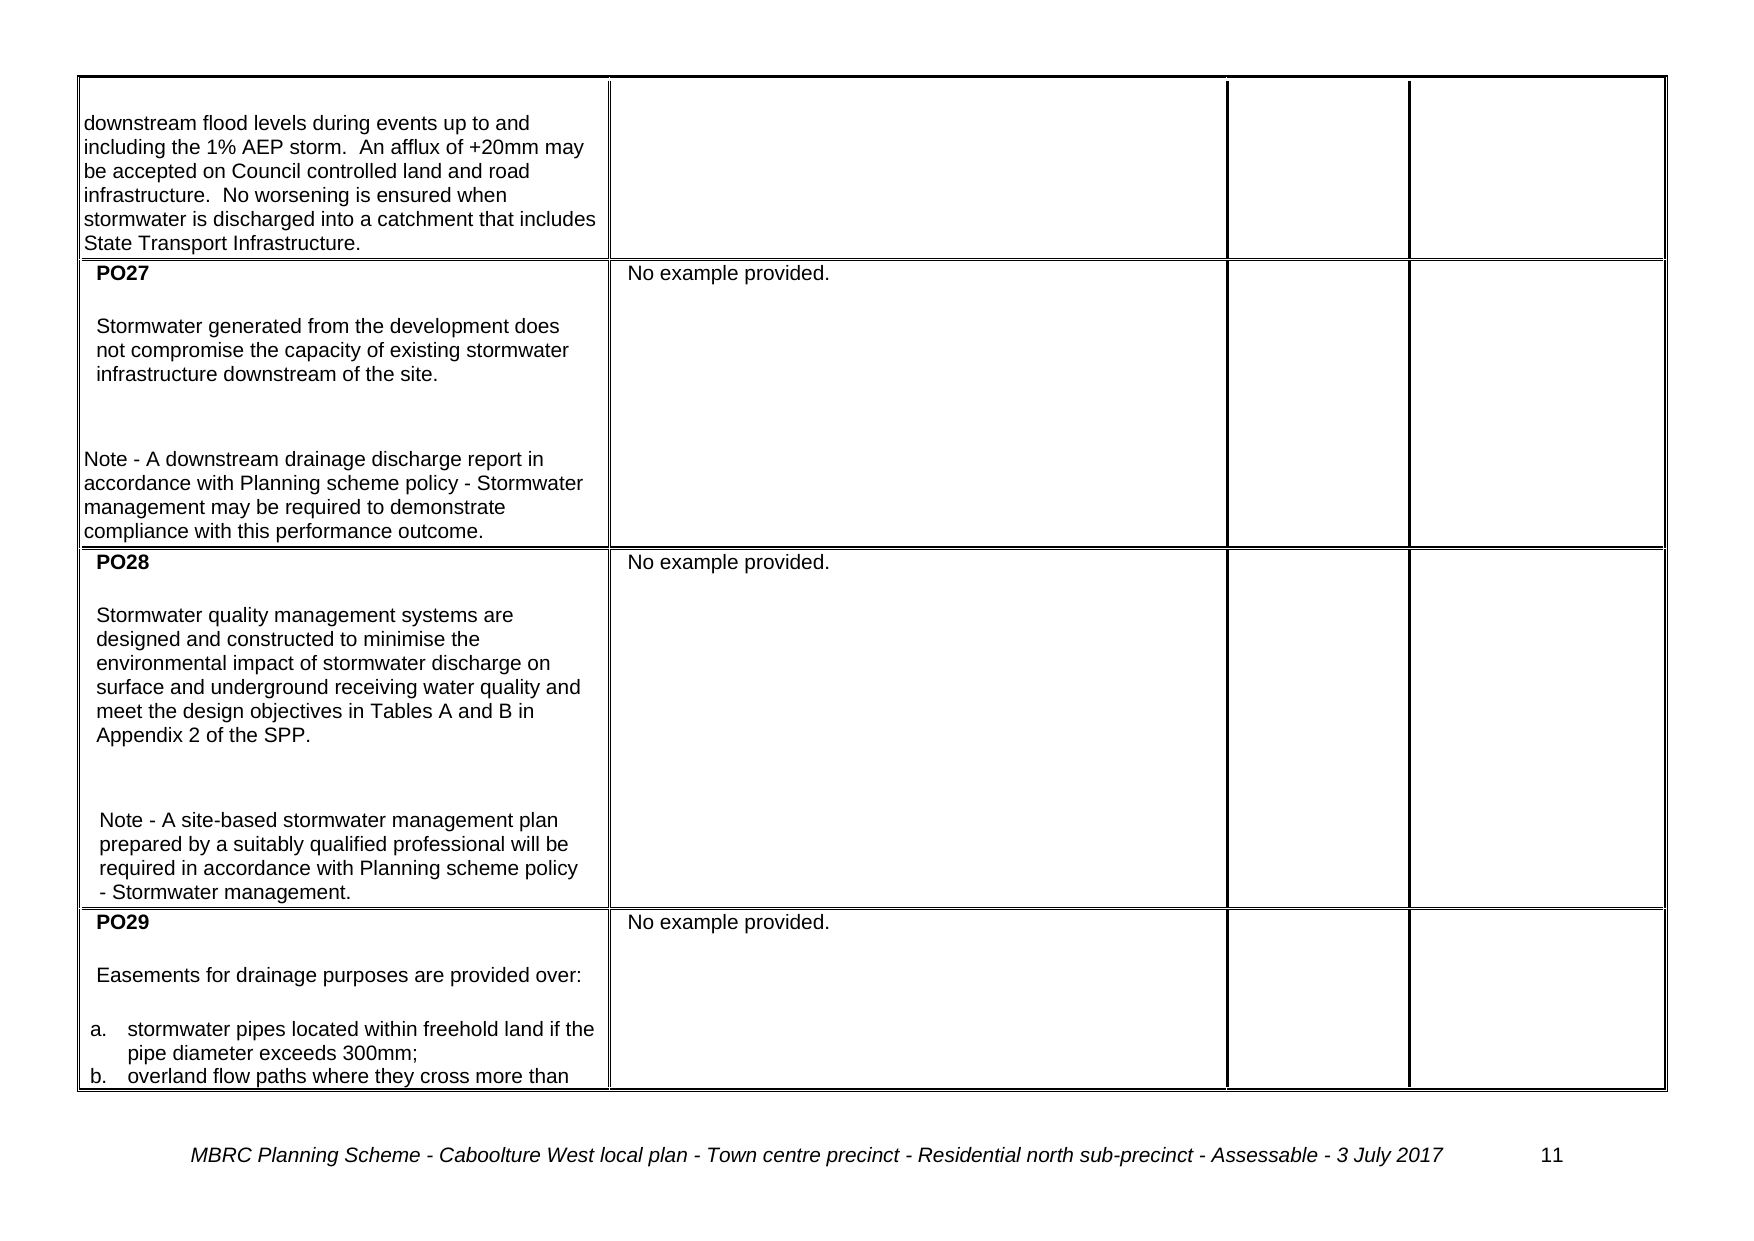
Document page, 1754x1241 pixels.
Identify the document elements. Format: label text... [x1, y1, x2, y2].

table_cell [610, 77, 1227, 257]
table_cell No example provided. [611, 550, 1226, 907]
table_cell No example provided. [611, 261, 1226, 546]
table_cell [1229, 261, 1408, 546]
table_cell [78, 907, 609, 1088]
table_cell PO28 Stormwater quality management systems are designed and constructed to minimise the environmental impact of stormwater discharge on surface and underground receiving water quality and meet the design objectives in Tables A and B in Appendix 2 of the SPP. [80, 546, 608, 907]
table_cell [1409, 907, 1666, 1088]
table_cell [1411, 546, 1665, 907]
table_cell [1411, 258, 1665, 546]
table_cell [1227, 78, 1409, 257]
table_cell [610, 910, 1227, 1088]
table_cell [1229, 550, 1408, 907]
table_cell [80, 78, 609, 257]
table_cell [1227, 910, 1409, 1088]
table_cell [1409, 78, 1664, 257]
table_cell PO27 Stormwater generated from the development does not compromise the capacity of existing stormwater infrastructure downstream of the site. [80, 258, 608, 546]
